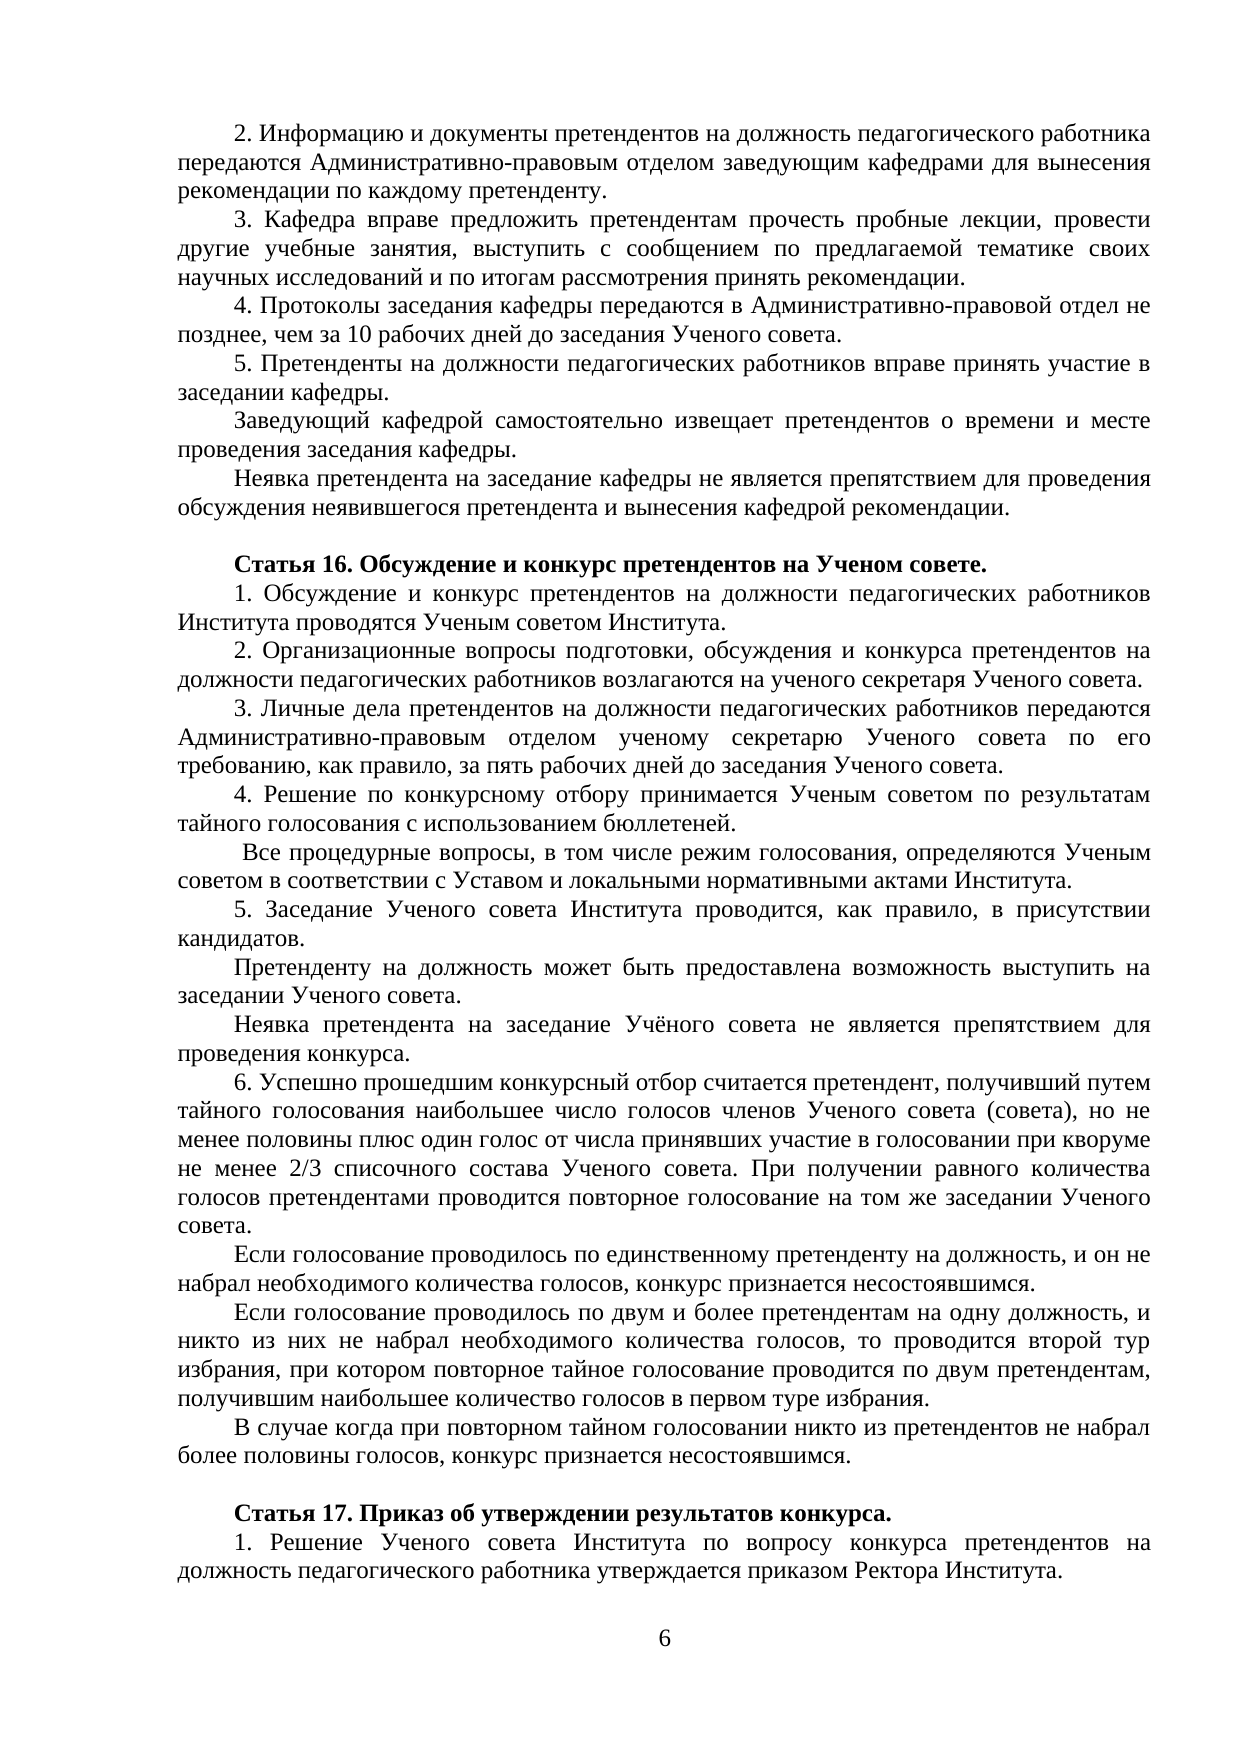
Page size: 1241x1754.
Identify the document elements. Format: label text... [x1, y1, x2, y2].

text Заведующий кафедрой самостоятельно извещает претендентов о времени и месте проведения заседания кафедры. [177, 406, 1152, 463]
text Если голосование проводилось по двум и более претендентам на одну должность, и никто из них не набрал необходимого количества голосов, то проводится второй тур избрания, при котором повторное тайное голосование проводится по двум претендентам, получившим наибольшее количество голосов в первом туре избрания. [177, 1297, 1152, 1412]
text 1. Решение Ученого совета Института по вопросу конкурса претендентов на должность педагогического работника утверждается приказом Ректора Института. [177, 1527, 1152, 1584]
text Все процедурные вопросы, в том числе режим голосования, определяются Ученым советом в соответствии с Уставом и локальными нормативными актами Института. [177, 837, 1152, 894]
text 3. Личные дела претендентов на должности педагогических работников передаются Административно-правовым отделом ученому секретарю Ученого совета по его требованию, как правило, за пять рабочих дней до заседания Ученого совета. [177, 693, 1152, 779]
text Если голосование проводилось по единственному претенденту на должность, и он не набрал необходимого количества голосов, конкурс признается несостоявшимся. [177, 1239, 1152, 1297]
text 1. Обсуждение и конкурс претендентов на должности педагогических работников Института проводятся Ученым советом Института. [177, 578, 1152, 636]
text 5. Заседание Ученого совета Института проводится, как правило, в присутствии кандидатов. [177, 894, 1152, 952]
text Статья 16. Обсуждение и конкурс претендентов на Ученом совете. [177, 549, 1152, 578]
text Статья 17. Приказ об утверждении результатов конкурса. [177, 1498, 1152, 1527]
text Претенденту на должность может быть предоставлена возможность выступить на заседании Ученого совета. [177, 952, 1152, 1009]
text Неявка претендента на заседание кафедры не является препятствием для проведения обсуждения неявившегося претендента и вынесения кафедрой рекомендации. [177, 463, 1152, 521]
text Неявка претендента на заседание Учёного совета не является препятствием для проведения конкурса. [177, 1009, 1152, 1067]
text 2. Информацию и документы претендентов на должность педагогического работника передаются Административно-правовым отделом заведующим кафедрами для вынесения рекомендации по каждому претенденту. [177, 118, 1152, 204]
text 5. Претенденты на должности педагогических работников вправе принять участие в заседании кафедры. [177, 348, 1152, 406]
text 2. Организационные вопросы подготовки, обсуждения и конкурса претендентов на должности педагогических работников возлагаются на ученого секретаря Ученого совета. [177, 636, 1152, 693]
text В случае когда при повторном тайном голосовании никто из претендентов не набрал более половины голосов, конкурс признается несостоявшимся. [177, 1412, 1152, 1469]
text 4. Протоколы заседания кафедры передаются в Административно-правовой отдел не позднее, чем за 10 рабочих дней до заседания Ученого совета. [177, 291, 1152, 348]
text 3. Кафедра вправе предложить претендентам прочесть пробные лекции, провести другие учебные занятия, выступить с сообщением по предлагаемой тематике своих научных исследований и по итогам рассмотрения принять рекомендации. [177, 204, 1152, 291]
text 4. Решение по конкурсному отбору принимается Ученым советом по результатам тайного голосования с использованием бюллетеней. [177, 779, 1152, 837]
text 6. Успешно прошедшим конкурсный отбор считается претендент, получивший путем тайного голосования наибольшее число голосов членов Ученого совета (совета), но не менее половины плюс один голос от числа принявших участие в голосовании при кворуме не менее 2/3 списочного состава Ученого совета. При получении равного количества голосов претендентами проводится повторное голосование на том же заседании Ученого совета. [177, 1067, 1152, 1239]
